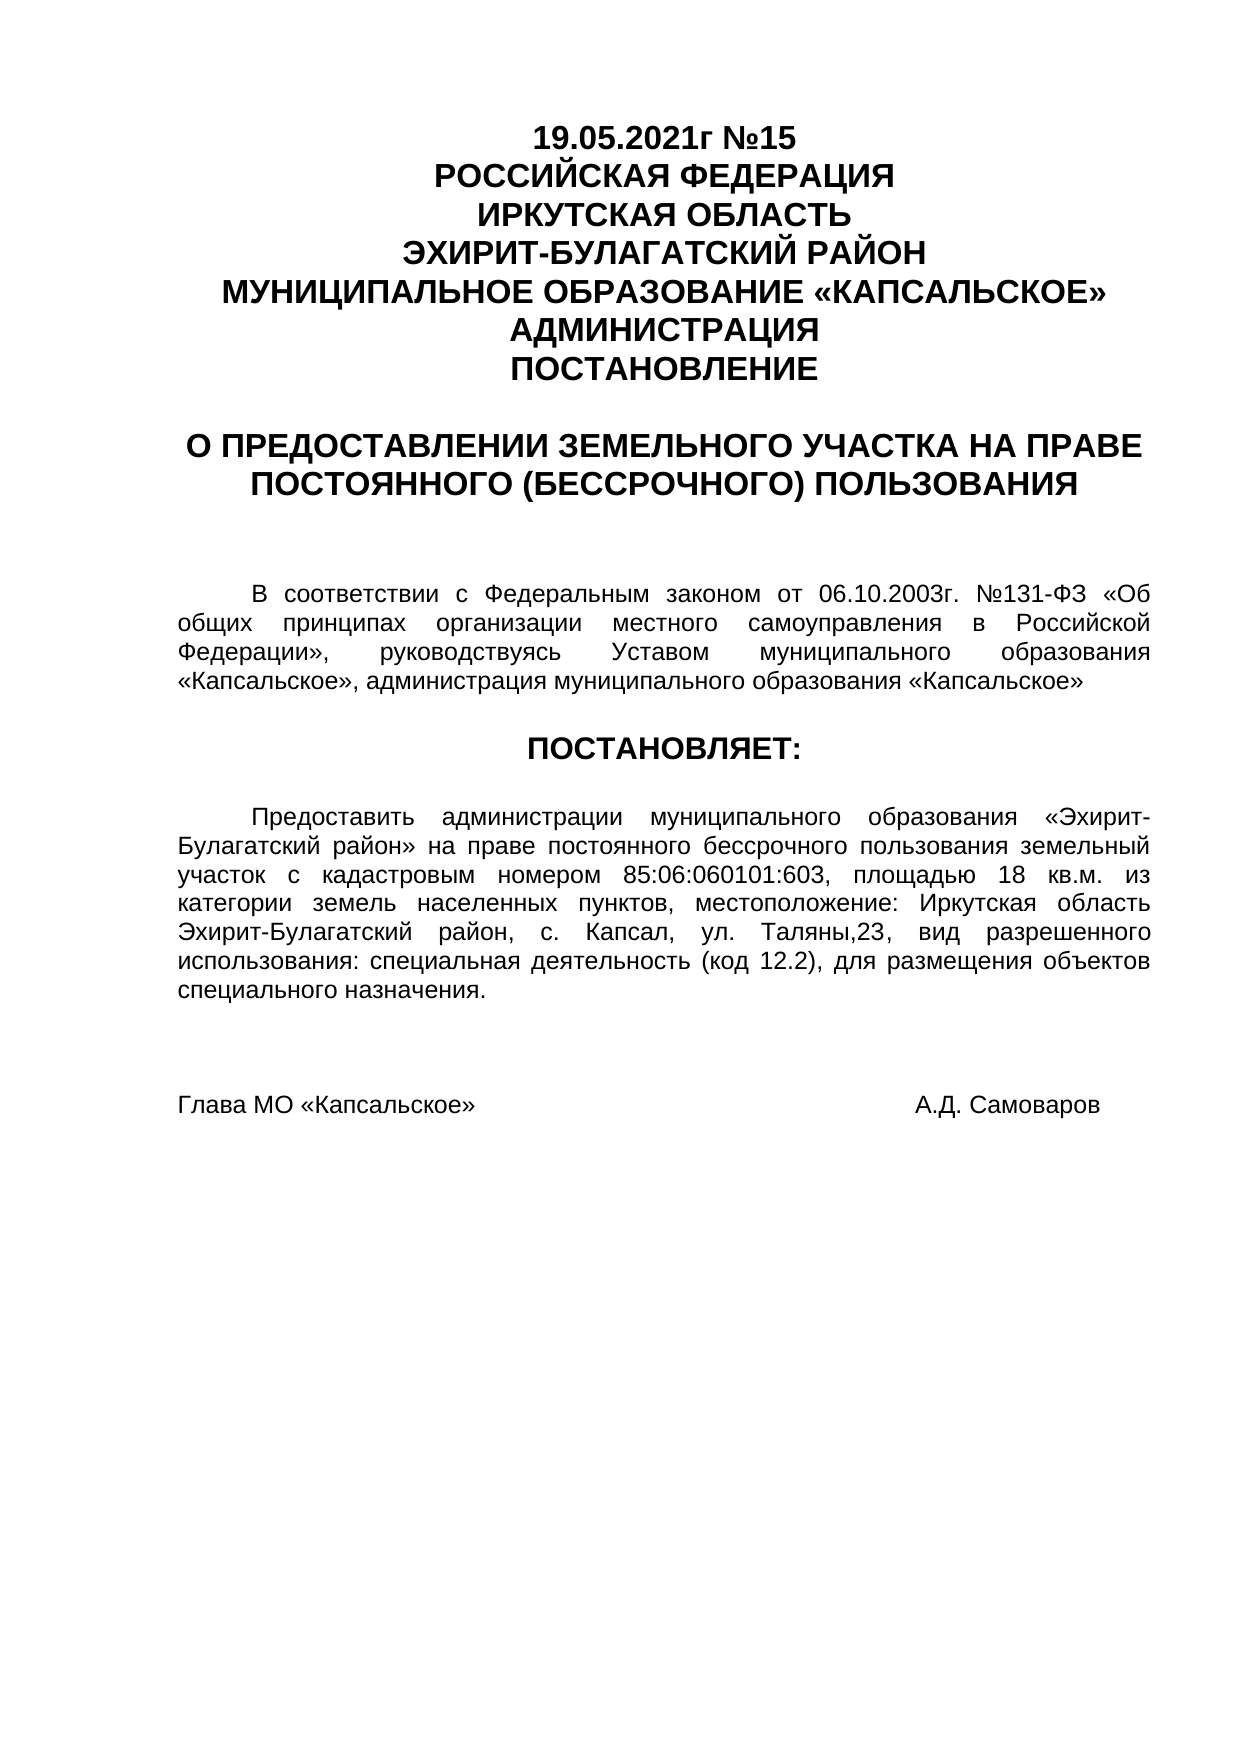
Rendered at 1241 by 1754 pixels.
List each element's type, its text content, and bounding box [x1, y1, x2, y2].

text ЭХИРИТ-БУЛАГАТСКИЙ РАЙОН [177, 233, 1152, 272]
text АДМИНИСТРАЦИЯ [177, 310, 1152, 349]
text О ПРЕДОСТАВЛЕНИИ ЗЕМЕЛЬНОГО УЧАСТКА НА ПРАВЕ ПОСТОЯННОГО (БЕССРОЧНОГО) ПОЛЬЗОВАНИЯ [177, 426, 1152, 502]
text ИРКУТСКАЯ ОБЛАСТЬ [177, 195, 1152, 233]
text МУНИЦИПАЛЬНОЕ ОБРАЗОВАНИЕ «КАПСАЛЬСКОЕ» [177, 272, 1152, 310]
text РОССИЙСКАЯ ФЕДЕРАЦИЯ [177, 157, 1152, 195]
text ПОСТАНОВЛЯЕТ: [177, 730, 1152, 766]
text Предоставить администрации муниципального образования «Эхирит-Булагатский район» на праве постоянного бессрочного пользования земельный участок с кадастровым номером 85:06:060101:603, площадью 18 кв.м. из категории земель населенных пунктов, местоположение: Иркутская область Эхирит-Булагатский район, с. Капсал, ул. Таляны,23, вид разрешенного использования: специальная деятельность (код 12.2), для размещения объектов специального назначения. [177, 802, 1152, 1003]
text Глава МО «Капсальское» А.Д. Самоваров [177, 1090, 1152, 1118]
text ПОСТАНОВЛЕНИЕ [177, 349, 1152, 387]
text 19.05.2021г №15 [177, 118, 1152, 157]
text В соответствии с Федеральным законом от 06.10.2003г. №131-ФЗ «Об общих принципах организации местного самоуправления в Российской Федерации», руководствуясь Уставом муниципального образования «Капсальское», администрация муниципального образования «Капсальское» [177, 579, 1152, 694]
